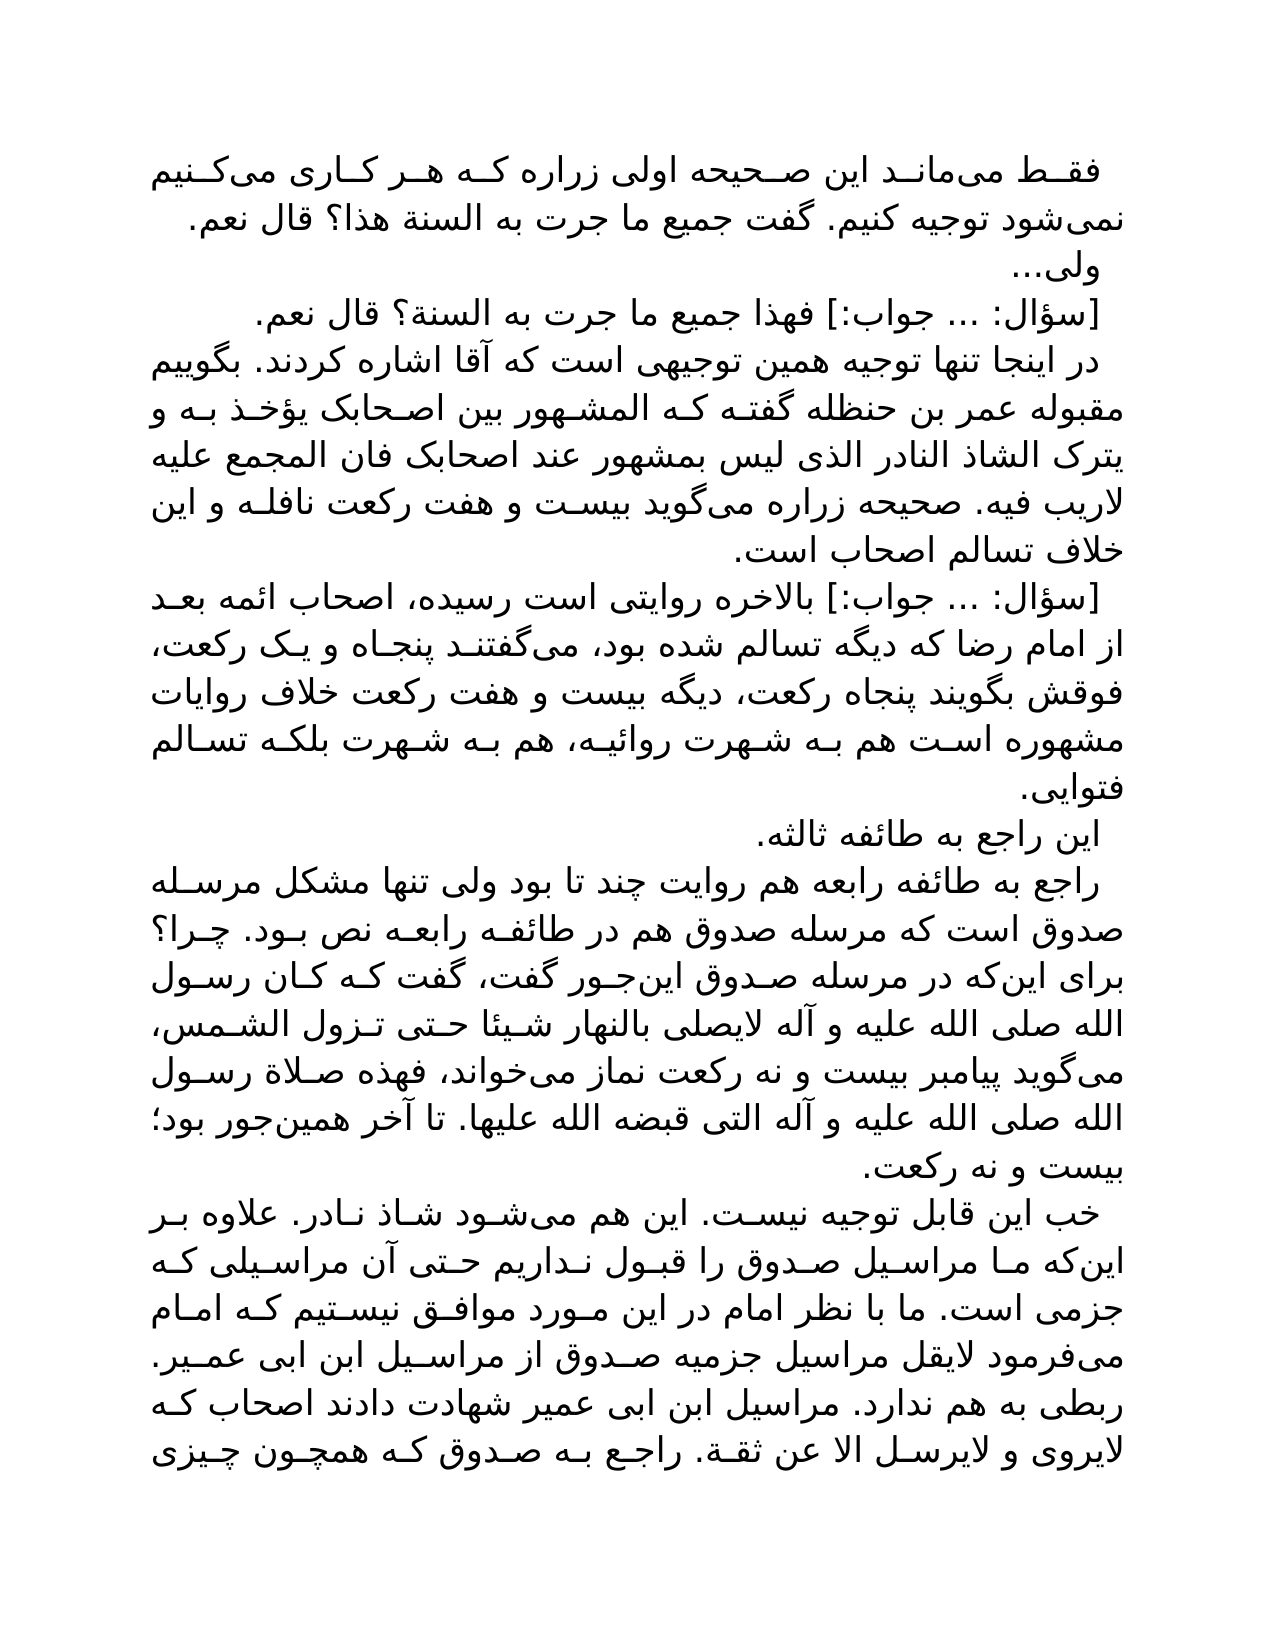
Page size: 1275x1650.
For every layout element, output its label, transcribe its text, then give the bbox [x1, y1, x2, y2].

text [150, 1193, 1125, 1471]
text در اینجا تنها توجیه همین توجیهی است که آقا اشاره کردند. بگوییم مقبوله عمر بن حنظله گفته که المشهور بین اصحابک یؤخذ به و یترک الشاذ النادر الذی لیس بمشهور عند اصحابک فان المجمع علیه لاریب فیه. صحیحه زراره می‌گوید بیست و هفت رکعت نافله و این خلاف تسالم اصحاب است. [150, 339, 1125, 570]
text [سؤال: ... جواب:] بالاخره روایتی است رسیده، اصحاب ائمه بعد از امام رضا که دیگه تسالم شده بود، می‌گفتند پنجاه و یک رکعت، فوقش بگویند پنجاه رکعت، دیگه بیست و هفت رکعت خلاف روایات مشهوره است هم به شهرت روائیه، هم به شهرت بلکه تسالم فتوایی. [150, 577, 1125, 807]
text این راجع به طائفه ثالثه. [150, 813, 1125, 855]
text [سؤال: ... جواب:] فهذا جمیع ما جرت به السنة؟ قال نعم. [150, 292, 1125, 333]
text فقط می‌ماند این صحیحه اولی زراره که هر کاری می‌کنیم نمی‌شود توجیه کنیم. گفت جمیع ما جرت به السنة هذا؟ قال نعم. [150, 150, 1125, 239]
text راجع به طائفه رابعه هم روایت چند تا بود ولی تنها مشکل مرسله صدوق است که مرسله صدوق هم در طائفه رابعه نص بود. چرا؟ برای این‌که در مرسله صدوق این‌جور گفت، ‌گفت که کان رسول الله صلی الله علیه و آله لایصلی بالنهار شیئا حتی تزول الشمس، می‌گوید پیامبر بیست و نه رکعت نماز می‌خواند، فهذه صلاة رسول الله صلی الله علیه و آله التی قبضه الله علیها. تا آخر همین‌جور بود؛ بیست و نه رکعت. [150, 861, 1125, 1187]
text ولی... [150, 245, 1125, 286]
